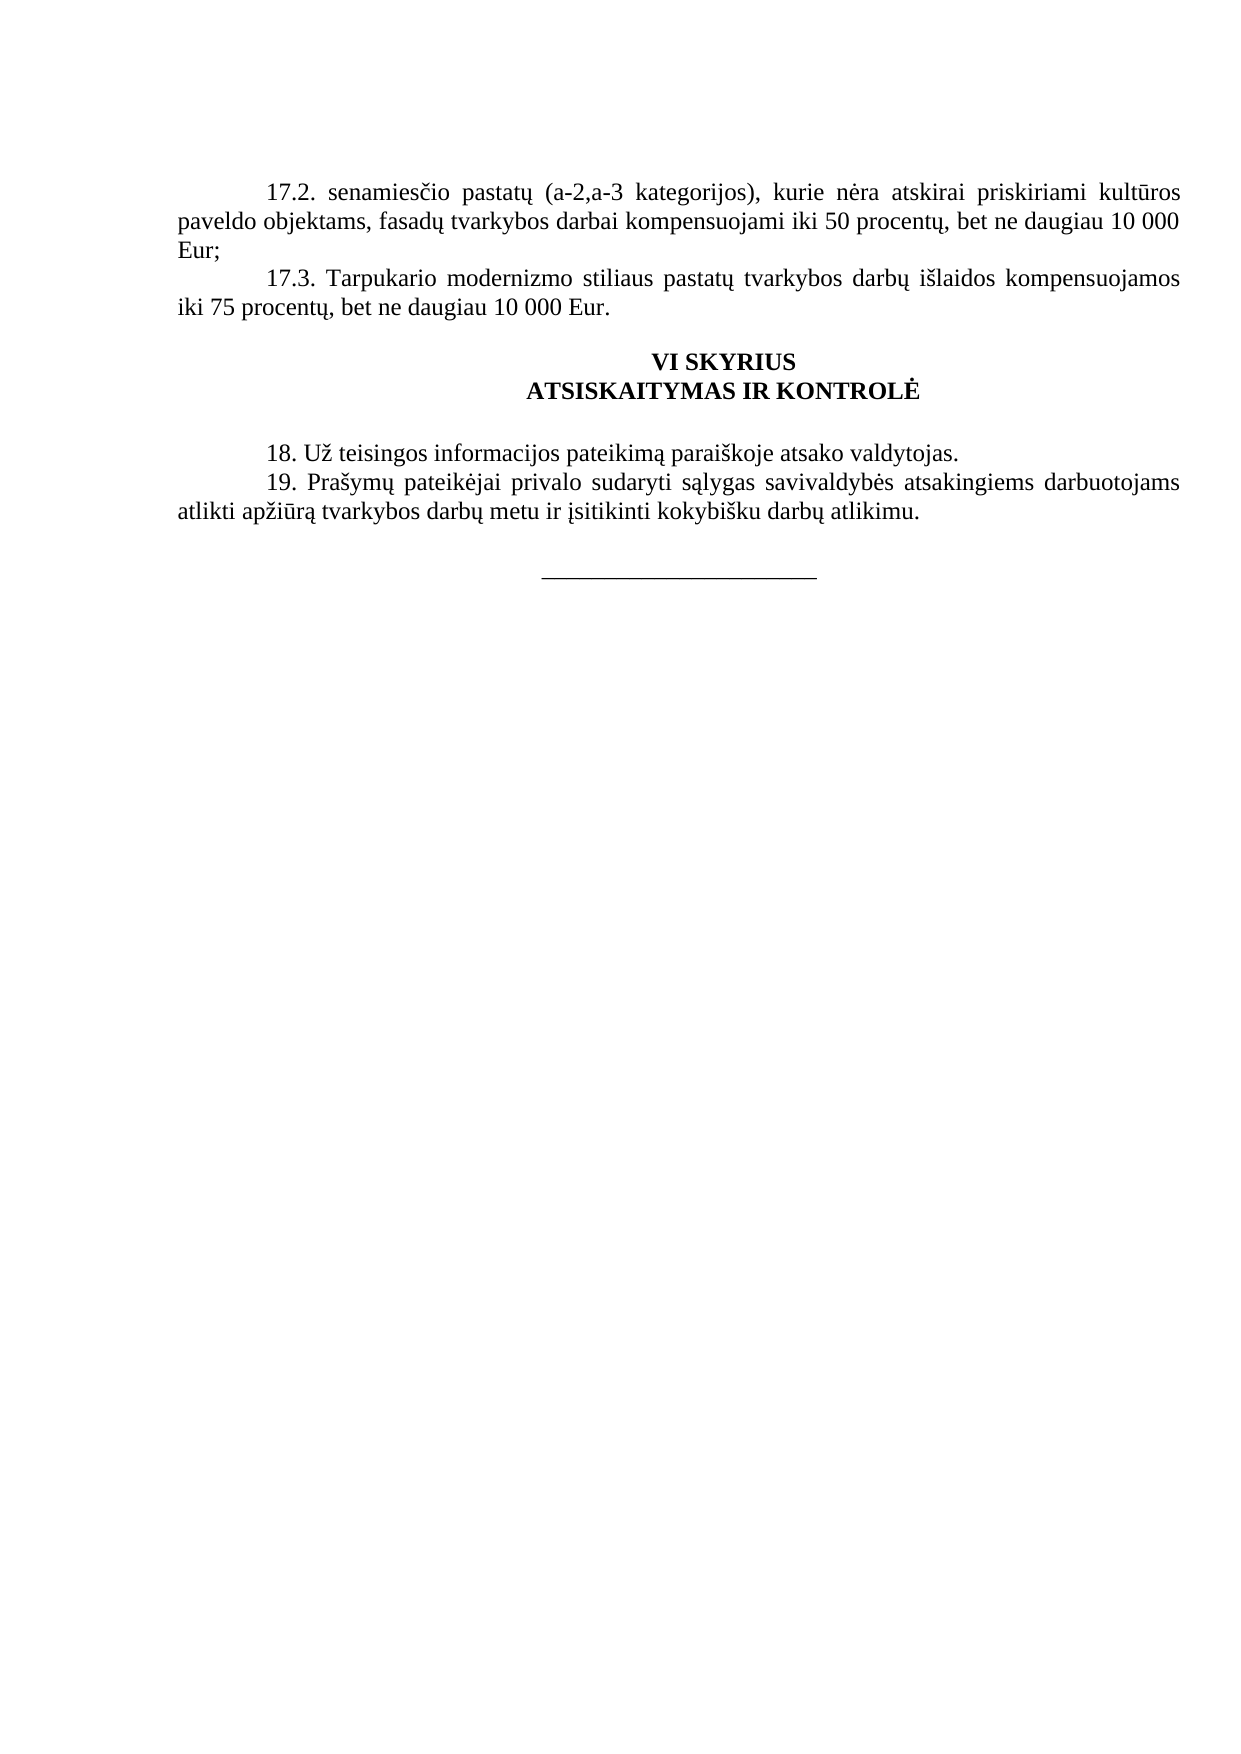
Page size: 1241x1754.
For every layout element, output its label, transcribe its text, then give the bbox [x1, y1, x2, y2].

text ATSISKAITYMAS IR KONTROLĖ [177, 376, 1181, 405]
text 17.2. senamiesčio pastatų (a-2,a-3 kategorijos), kurie nėra atskirai priskiriami kultūros paveldo objektams, fasadų tvarkybos darbai kompensuojami iki 50 procentų, bet ne daugiau 10 000 Eur; [177, 177, 1181, 263]
text ______________________ [177, 553, 1181, 582]
text VI SKYRIUS [177, 347, 1181, 376]
text 17.3. Tarpukario modernizmo stiliaus pastatų tvarkybos darbų išlaidos kompensuojamos iki 75 procentų, bet ne daugiau 10 000 Eur. [177, 263, 1181, 321]
text 18. Už teisingos informacijos pateikimą paraiškoje atsako valdytojas. [177, 438, 1181, 467]
text 19. Prašymų pateikėjai privalo sudaryti sąlygas savivaldybės atsakingiems darbuotojams atlikti apžiūrą tvarkybos darbų metu ir įsitikinti kokybišku darbų atlikimu. [177, 467, 1181, 524]
